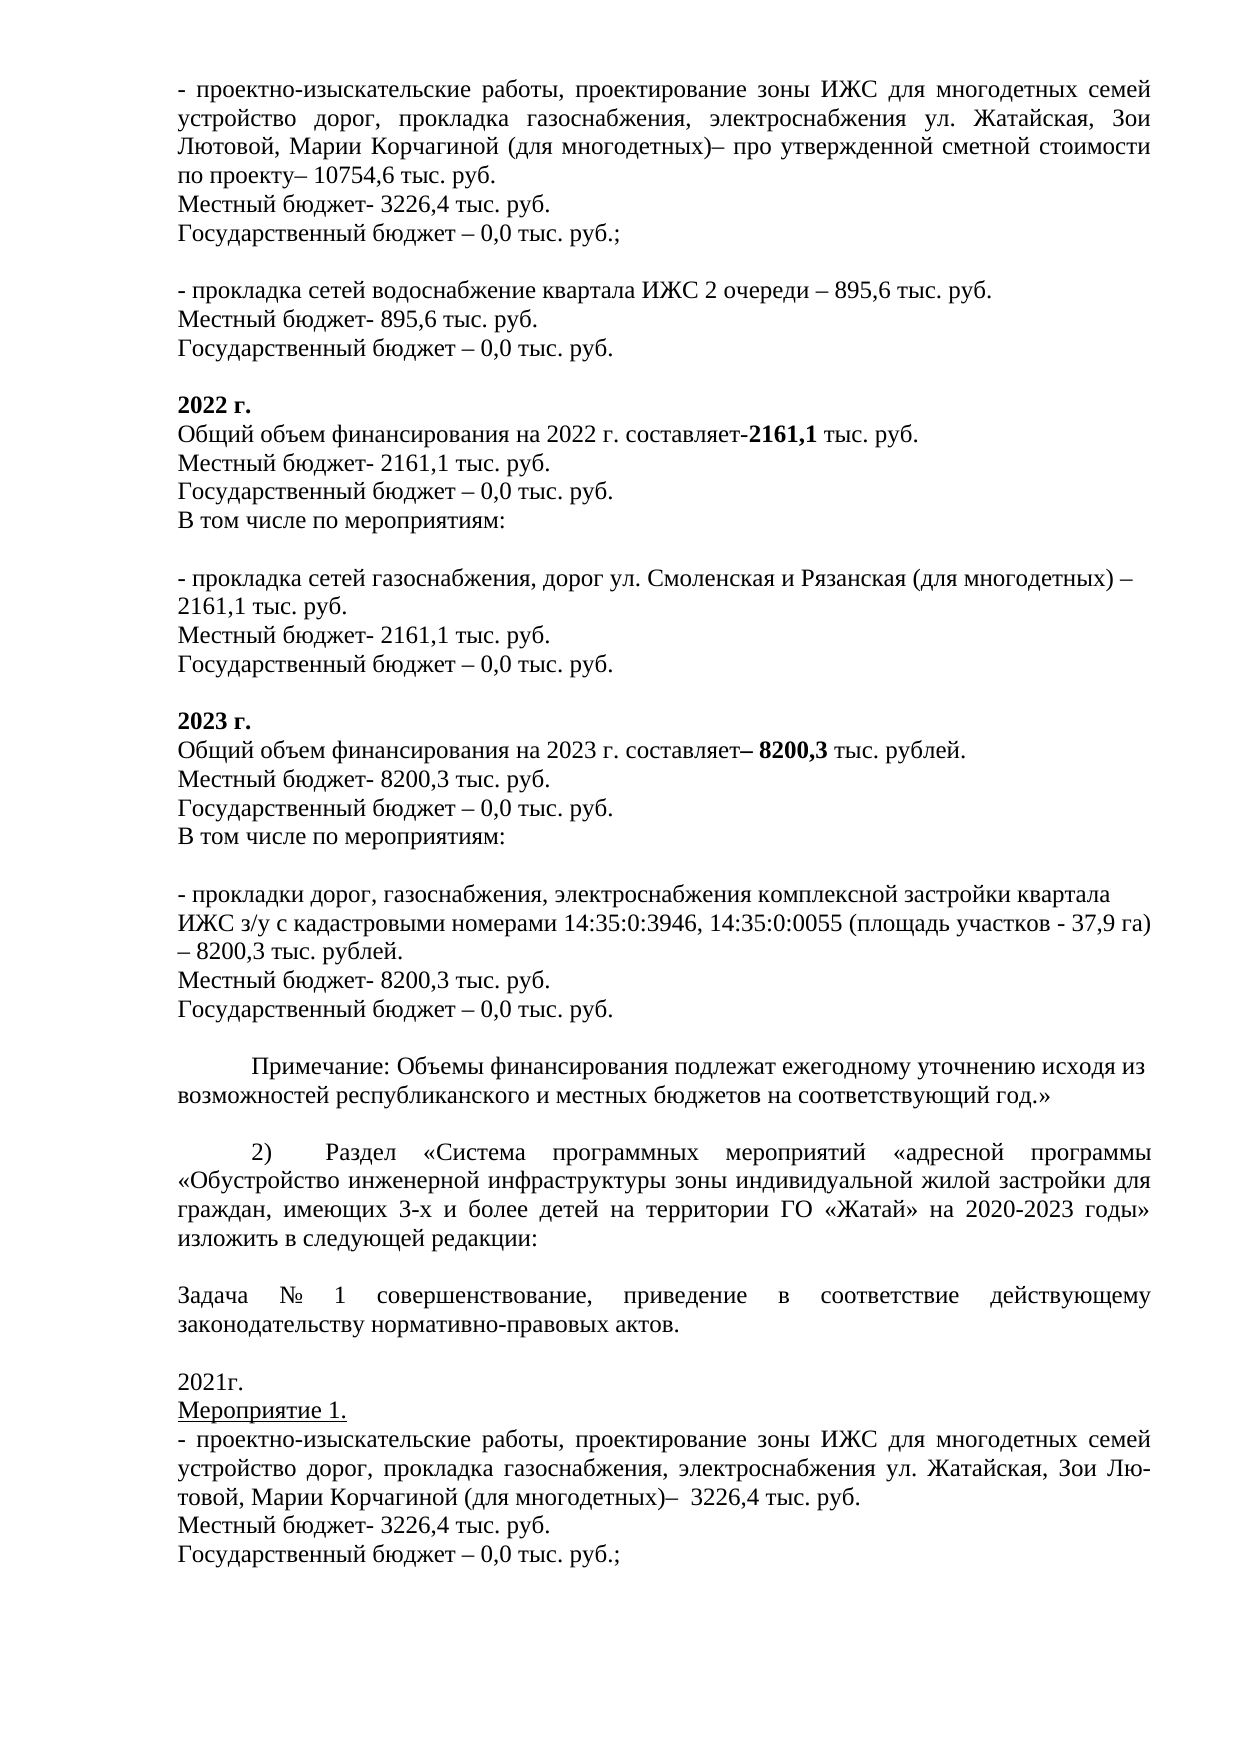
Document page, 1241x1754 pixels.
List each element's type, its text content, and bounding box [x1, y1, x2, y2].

text Государственный бюджет – 0,0 тыс. руб. [177, 476, 1152, 505]
text Местный бюджет- 3226,4 тыс. руб. [177, 1511, 1152, 1539]
text Государственный бюджет – 0,0 тыс. руб. [177, 994, 1152, 1023]
text Государственный бюджет – 0,0 тыс. руб. [177, 333, 1152, 361]
text 2022 г. [177, 390, 1152, 419]
text В том числе по мероприятиям: [177, 821, 1152, 850]
text - прокладка сетей водоснабжение квартала ИЖС 2 очереди – 895,6 тыс. руб. [177, 275, 1152, 304]
text Местный бюджет- 3226,4 тыс. руб. [177, 189, 1152, 218]
text Местный бюджет- 895,6 тыс. руб. [177, 304, 1152, 333]
text Государственный бюджет – 0,0 тыс. руб.; [177, 1539, 1152, 1568]
text Местный бюджет- 8200,3 тыс. руб. [177, 965, 1152, 994]
text Государственный бюджет – 0,0 тыс. руб. [177, 793, 1152, 821]
text Примечание: Объемы финансирования подлежат ежегодному уточнению исходя из возможностей республиканского и местных бюджетов на соответствующий год.» [177, 1051, 1152, 1109]
text 2021г. [177, 1367, 1152, 1396]
text - проектно-изыскательские работы, проектирование зоны ИЖС для многодетных семей устройство дорог, прокладка газоснабжения, электроснабжения ул. Жатайская, Зои Лю-товой, Марии Корчагиной (для многодетных)– 3226,4 тыс. руб. [177, 1424, 1152, 1511]
text - прокладка сетей газоснабжения, дорог ул. Смоленская и Рязанская (для многодетных) –2161,1 тыс. руб. [177, 563, 1152, 620]
text 2023 г. [177, 706, 1152, 735]
text Местный бюджет- 2161,1 тыс. руб. [177, 448, 1152, 476]
text Мероприятие 1. [177, 1396, 1152, 1424]
text Государственный бюджет – 0,0 тыс. руб.; [177, 218, 1152, 246]
text - проектно-изыскательские работы, проектирование зоны ИЖС для многодетных семей устройство дорог, прокладка газоснабжения, электроснабжения ул. Жатайская, Зои Лютовой, Марии Корчагиной (для многодетных)– про утвержденной сметной стоимости по проекту– 10754,6 тыс. руб. [177, 74, 1152, 189]
text В том числе по мероприятиям: [177, 505, 1152, 534]
text Общий объем финансирования на 2023 г. составляет– 8200,3 тыс. рублей. [177, 735, 1152, 764]
text Задача № 1 совершенствование, приведение в соответствие действующему законодательству нормативно-правовых актов. [177, 1281, 1152, 1338]
text 2) Раздел «Система программных мероприятий «адресной программы «Обустройство инженерной инфраструктуры зоны индивидуальной жилой застройки для граждан, имеющих 3-х и более детей на территории ГО «Жатай» на 2020-2023 годы» изложить в следующей редакции: [177, 1137, 1152, 1252]
text Общий объем финансирования на 2022 г. составляет-2161,1 тыс. руб. [177, 419, 1152, 448]
text Местный бюджет- 8200,3 тыс. руб. [177, 764, 1152, 793]
text Местный бюджет- 2161,1 тыс. руб. [177, 620, 1152, 649]
text - прокладки дорог, газоснабжения, электроснабжения комплексной застройки квартала ИЖС з/у с кадастровыми номерами 14:35:0:3946, 14:35:0:0055 (площадь участков - 37,9 га) – 8200,3 тыс. рублей. [177, 879, 1152, 965]
text Государственный бюджет – 0,0 тыс. руб. [177, 649, 1152, 678]
